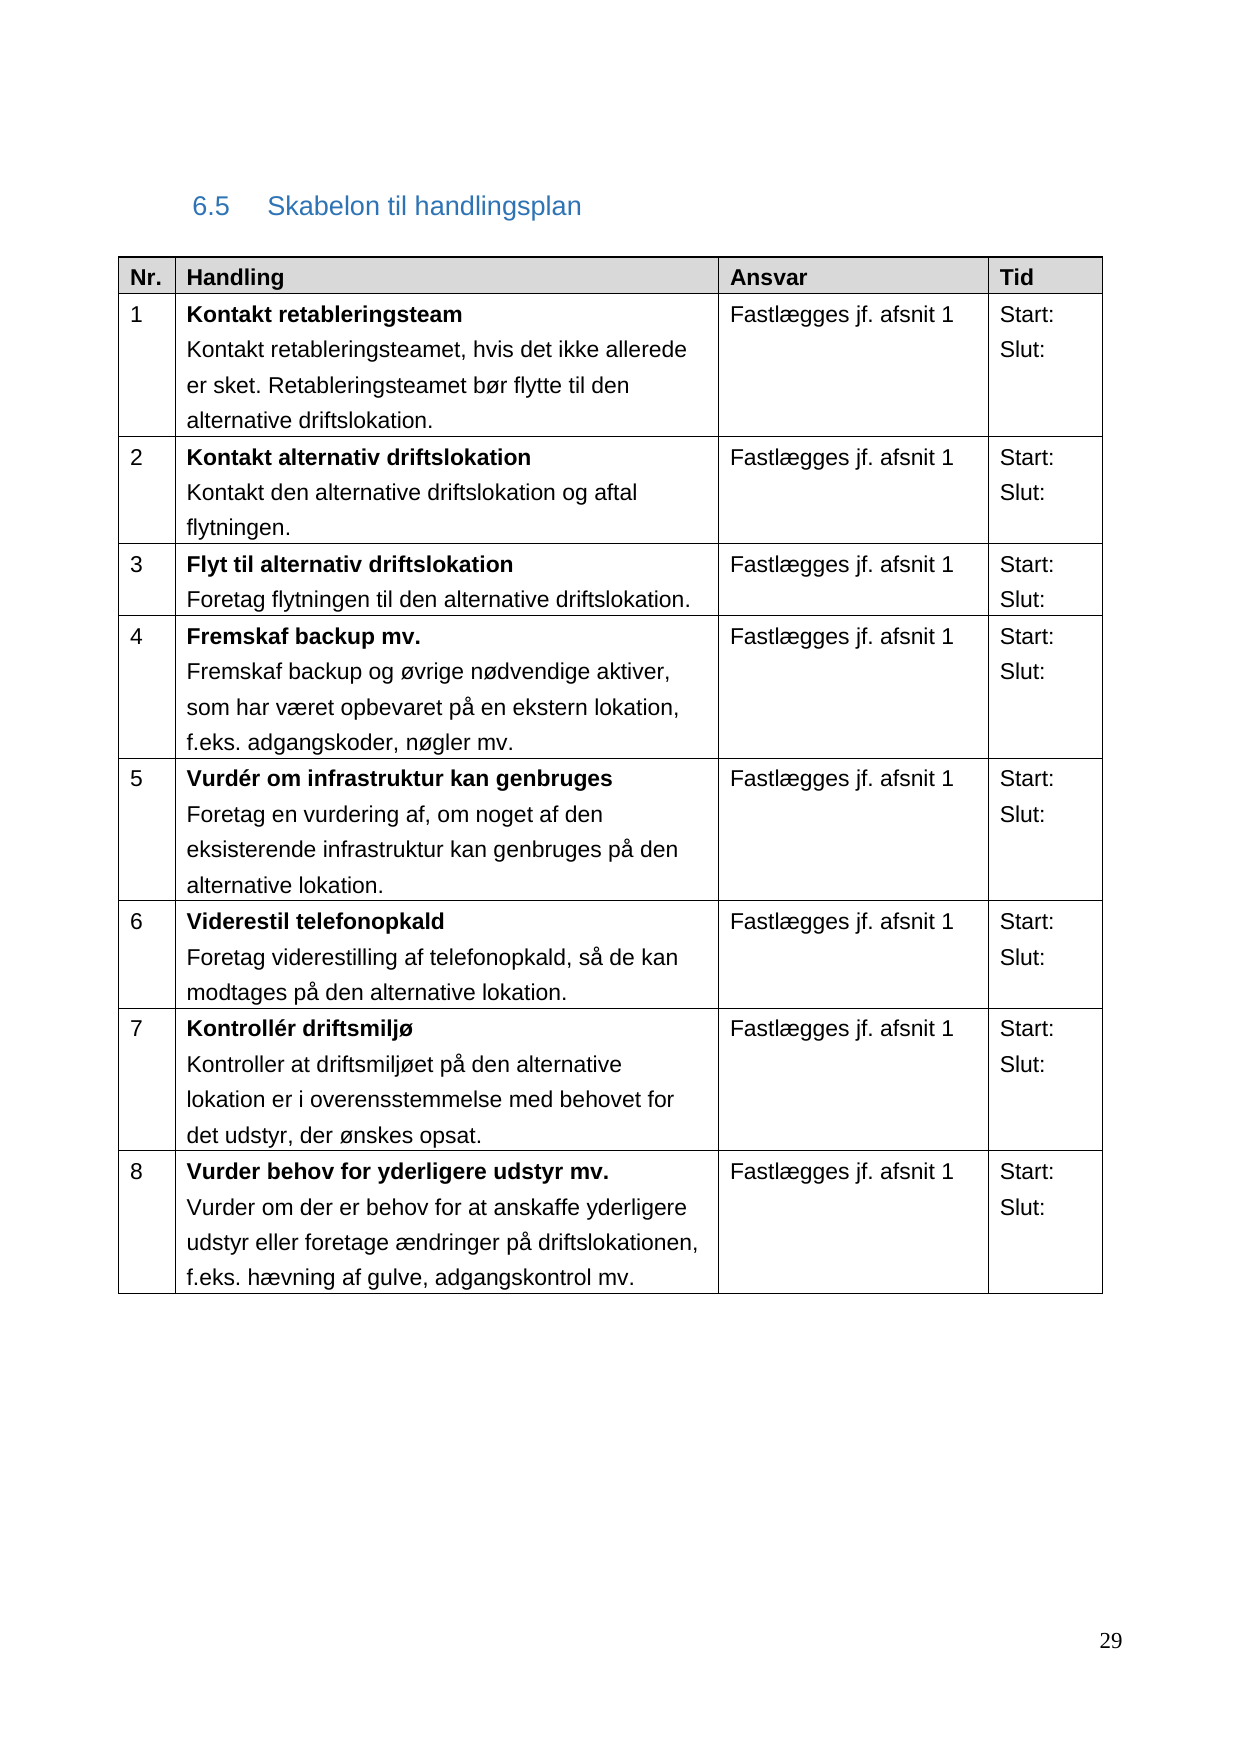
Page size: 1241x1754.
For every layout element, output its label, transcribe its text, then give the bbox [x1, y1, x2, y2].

table_cell Start: Slut: [989, 437, 1102, 543]
subtitle Skabelon til handlingsplan [192, 190, 1122, 221]
table_header Tid [989, 258, 1102, 293]
table_cell Kontakt alternativ driftslokation Kontakt den alternative driftslokation og aftal flytningen. [176, 437, 718, 543]
table_cell 3 [119, 544, 175, 615]
table_cell 8 [119, 1151, 175, 1293]
table_cell Fastlægges jf. afsnit 2.2 [719, 759, 988, 900]
table_cell 2 [119, 437, 175, 543]
table_cell Fastlægges jf. afsnit 2.2 [719, 1151, 988, 1293]
table_header Ansvar [719, 258, 988, 293]
table_cell Flyt til alternativ driftslokation Foretag flytningen til den alternative driftslokation. [176, 544, 718, 615]
table_cell 6 [119, 901, 175, 1007]
table_cell Kontrollér driftsmiljø Kontroller at driftsmiljøet på den alternative lokation er i overensstemmelse med behovet for det udstyr, der ønskes opsat. [176, 1009, 718, 1150]
table_cell Kontakt retableringsteam Kontakt retableringsteamet, hvis det ikke allerede er sket. Retableringsteamet bør flytte til den alternative driftslokation. [176, 294, 718, 436]
table_cell Start: Slut: [989, 759, 1102, 900]
table_header Handling [176, 258, 718, 293]
table_cell Start: Slut: [989, 294, 1102, 436]
table_cell Start: Slut: [989, 901, 1102, 1007]
table_cell Viderestil telefonopkald Foretag viderestilling af telefonopkald, så de kan modtages på den alternative lokation. [176, 901, 718, 1007]
table_cell Vurdér om infrastruktur kan genbruges Foretag en vurdering af, om noget af den eksisterende infrastruktur kan genbruges på den alternative lokation. [176, 759, 718, 900]
table_cell Start: Slut: [989, 1009, 1102, 1150]
table_cell Fastlægges jf. afsnit 2.2 [719, 437, 988, 543]
table_cell Start: Slut: [989, 544, 1102, 615]
table_header Nr. [119, 258, 175, 293]
table_cell Fastlægges jf. afsnit 2.2 [719, 616, 988, 757]
table_cell Start: Slut: [989, 1151, 1102, 1293]
table_cell 7 [119, 1009, 175, 1150]
table_cell 4 [119, 616, 175, 757]
table_cell Fremskaf backup mv. Fremskaf backup og øvrige nødvendige aktiver, som har været opbevaret på en ekstern lokation, f.eks. adgangskoder, nøgler mv. [176, 616, 718, 757]
table_cell 5 [119, 759, 175, 900]
table_cell Fastlægges jf. afsnit 2.2 [719, 544, 988, 615]
table_cell Vurder behov for yderligere udstyr mv. Vurder om der er behov for at anskaffe yderligere udstyr eller foretage ændringer på driftslokationen, f.eks. hævning af gulve, adgangskontrol mv. [176, 1151, 718, 1293]
table_cell Fastlægges jf. afsnit 2.2 [719, 294, 988, 436]
table_cell Fastlægges jf. afsnit 2.2 [719, 901, 988, 1007]
table_cell Start: Slut: [989, 616, 1102, 757]
table_cell Fastlægges jf. afsnit 2.2 [719, 1009, 988, 1150]
